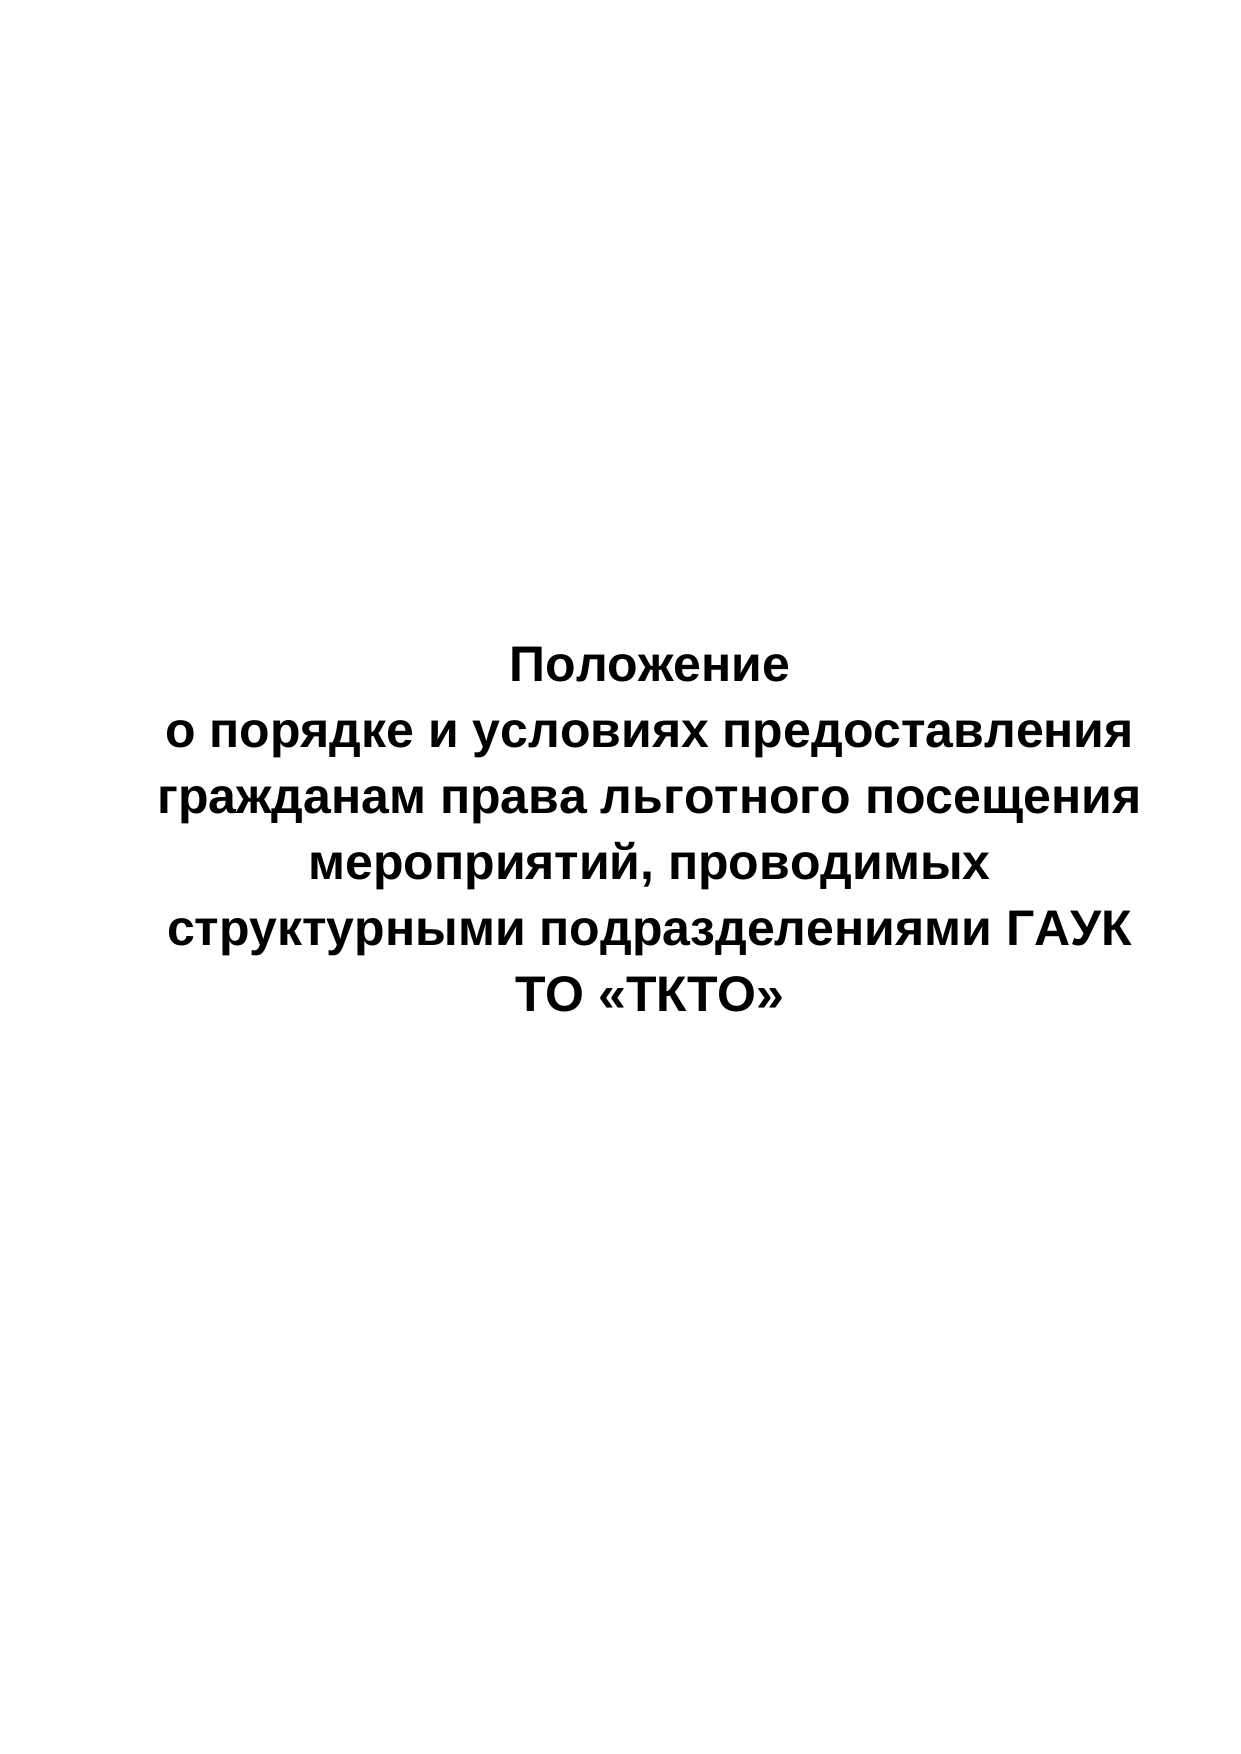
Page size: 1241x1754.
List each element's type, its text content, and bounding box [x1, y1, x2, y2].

text Положение о порядке и условиях предоставления гражданам права льготного посещения мероприятий, проводимых структурными подразделениями ГАУК ТО «ТКТО» [148, 634, 1152, 1022]
